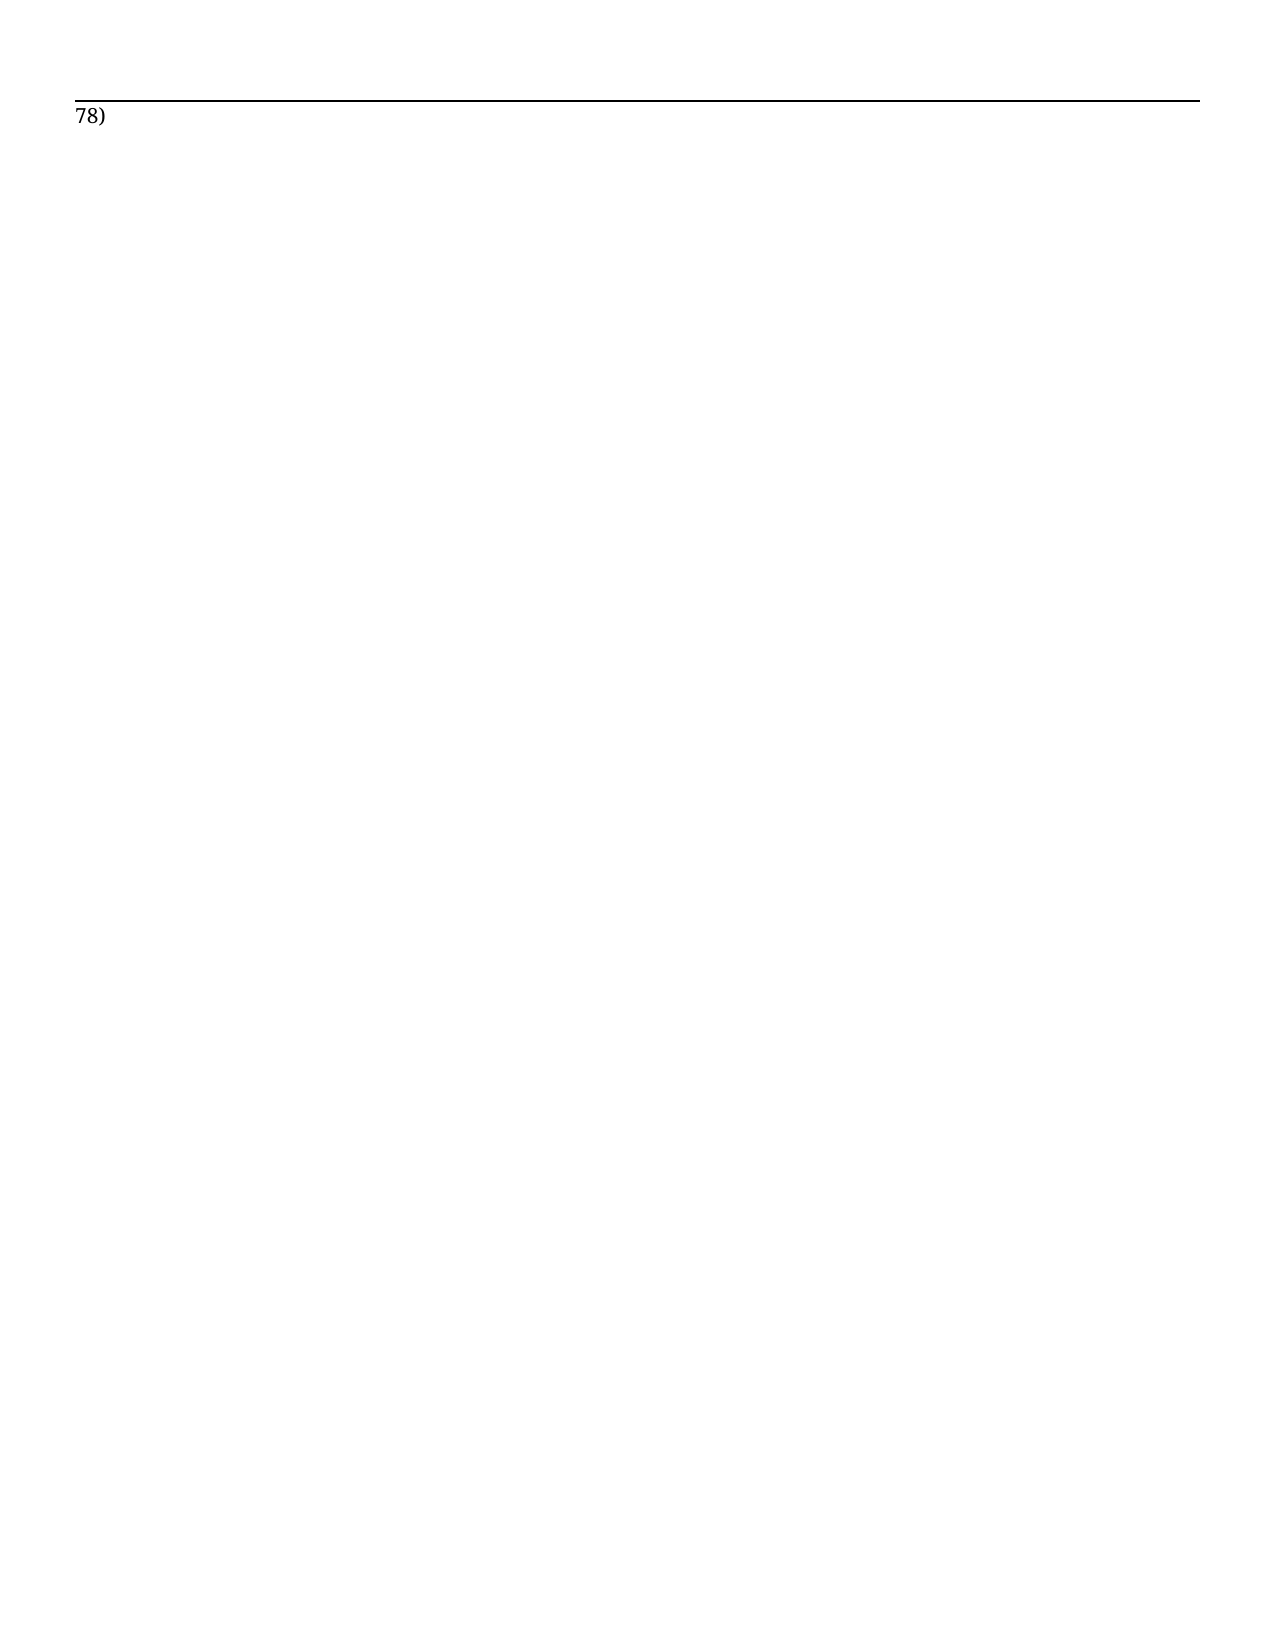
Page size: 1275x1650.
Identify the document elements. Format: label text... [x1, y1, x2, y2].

text 78) [75, 102, 1200, 130]
